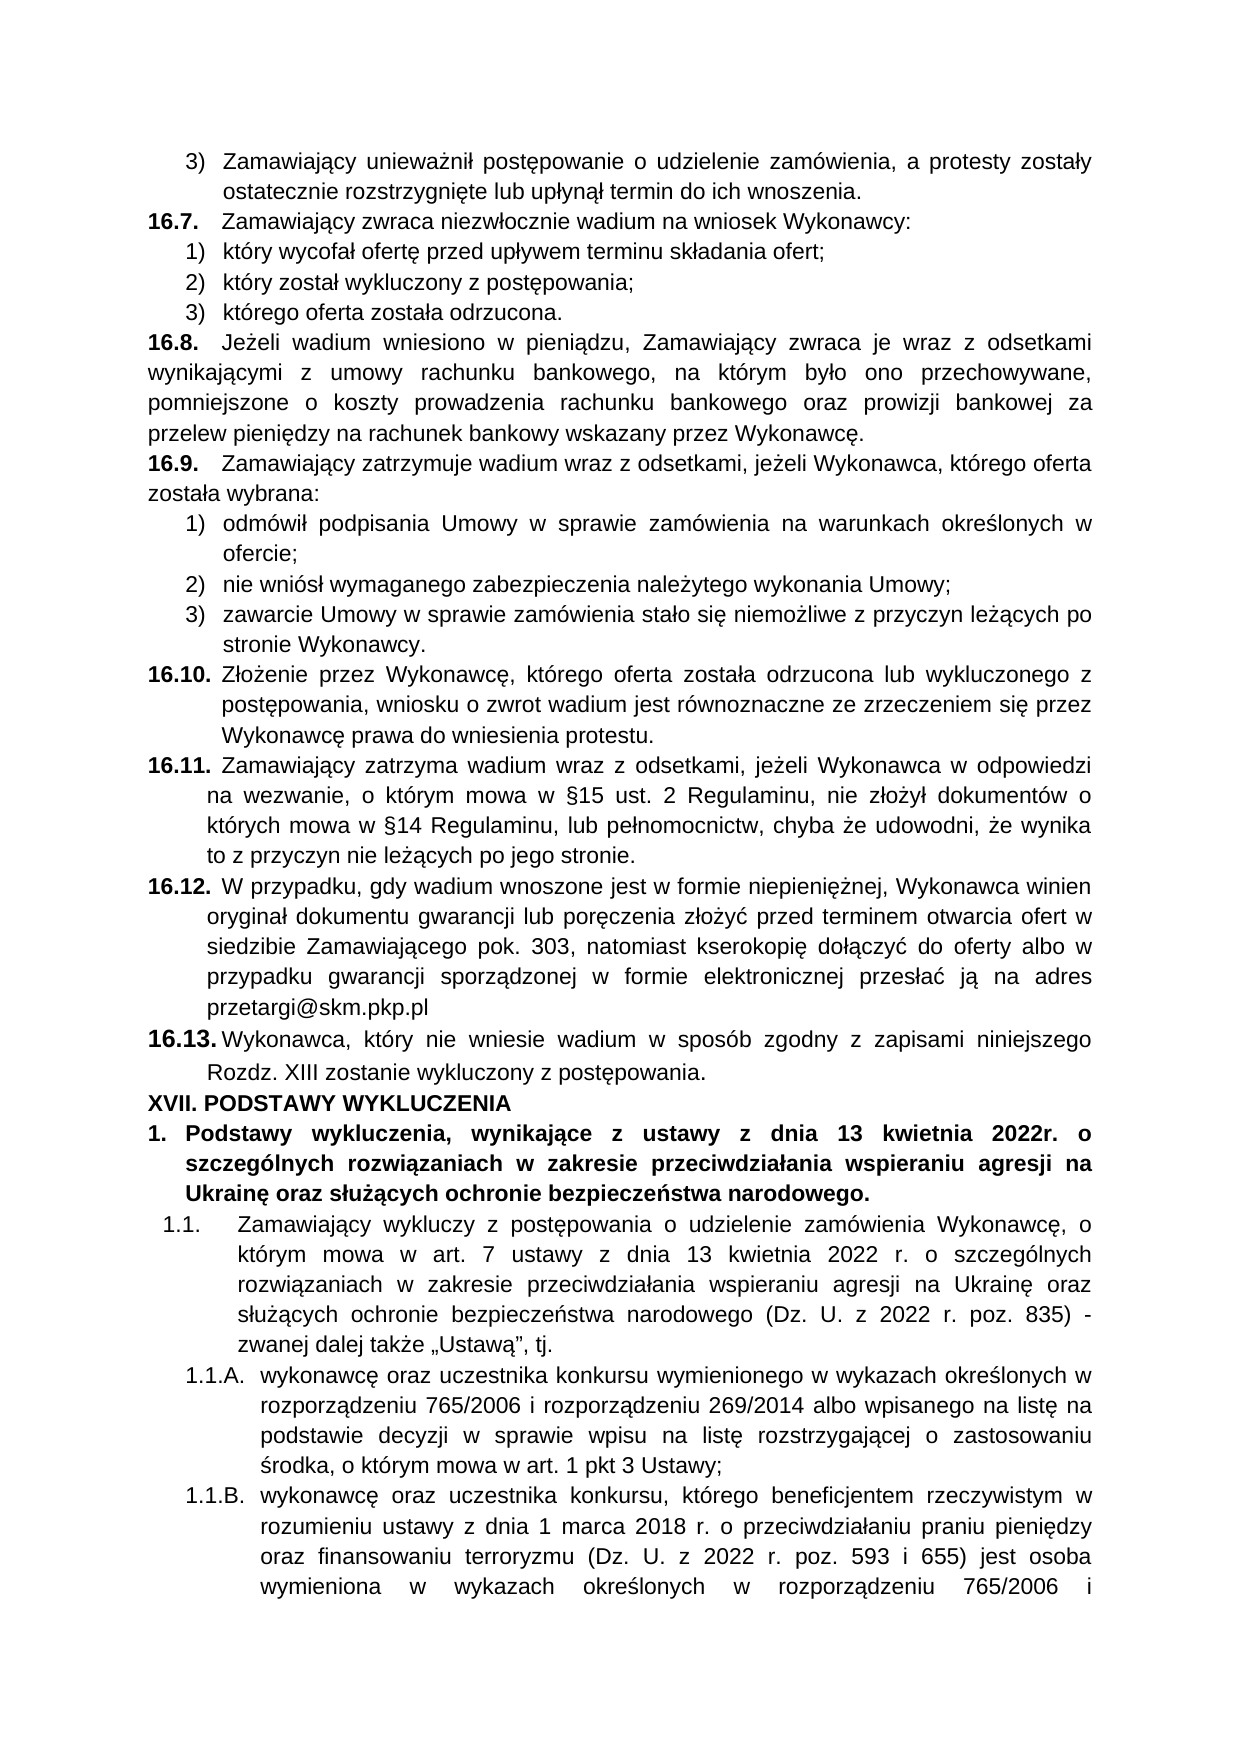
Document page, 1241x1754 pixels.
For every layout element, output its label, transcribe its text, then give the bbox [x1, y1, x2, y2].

list wykonawcę oraz uczestnika konkursu wymienionego w wykazach określonych w rozporządzeniu 765/2006 i rozporządzeniu 269/2014 albo wpisanego na listę na podstawie decyzji w sprawie wpisu na listę rozstrzygającej o zastosowaniu środka, o którym mowa w art. 1 pkt 3 Ustawy; [185, 1362, 1093, 1478]
list Zamawiający unieważnił postępowanie o udzielenie zamówienia, a protesty zostały ostatecznie rozstrzygnięte lub upłynął termin do ich wnoszenia. [185, 148, 1093, 204]
list Zamawiający zatrzymuje wadium wraz z odsetkami, jeżeli Wykonawca, którego oferta została wybrana: [148, 450, 1093, 506]
list Podstawy wykluczenia, wynikające z ustawy z dnia 13 kwietnia 2022r. o szczególnych rozwiązaniach w zakresie przeciwdziałania wspieraniu agresji na Ukrainę oraz służących ochronie bezpieczeństwa narodowego. [148, 1120, 1093, 1207]
list Jeżeli wadium wniesiono w pieniądzu, Zamawiający zwraca je wraz z odsetkami wynikającymi z umowy rachunku bankowego, na którym było ono przechowywane, pomniejszone o koszty prowadzenia rachunku bankowego oraz prowizji bankowej za przelew pieniędzy na rachunek bankowy wskazany przez Wykonawcę. [148, 329, 1093, 446]
list W przypadku, gdy wadium wnoszone jest w formie niepieniężnej, Wykonawca winien oryginał dokumentu gwarancji lub poręczenia złożyć przed terminem otwarcia ofert w siedzibie Zamawiającego pok. 303, natomiast kserokopię dołączyć do oferty albo w przypadku gwarancji sporządzonej w formie elektronicznej przesłać ją na adres przetargi@skm.pkp.pl [148, 873, 1093, 1020]
list którego oferta została odrzucona. [185, 299, 1093, 325]
list Zamawiający wykluczy z postępowania o udzielenie zamówienia Wykonawcę, o którym mowa w art. 7 ustawy z dnia 13 kwietnia 2022 r. o szczególnych rozwiązaniach w zakresie przeciwdziałania wspieraniu agresji na Ukrainę oraz służących ochronie bezpieczeństwa narodowego (Dz. U. z 2022 r. poz. 835) - zwanej dalej także „Ustawą”, tj. [162, 1211, 1093, 1358]
list Zamawiający zatrzyma wadium wraz z odsetkami, jeżeli Wykonawca w odpowiedzi na wezwanie, o którym mowa w §15 ust. 2 Regulaminu, nie złożył dokumentów o których mowa w §14 Regulaminu, lub pełnomocnictw, chyba że udowodni, że wynika to z przyczyn nie leżących po jego stronie. [148, 752, 1093, 869]
list Wykonawca, który nie wniesie wadium w sposób zgodny z zapisami niniejszego Rozdz. XIII zostanie wykluczony z postępowania. [148, 1024, 1093, 1085]
list który wycofał ofertę przed upływem terminu składania ofert; [185, 238, 1093, 264]
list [185, 1482, 1093, 1599]
list odmówił podpisania Umowy w sprawie zamówienia na warunkach określonych w ofercie; [185, 510, 1093, 567]
list zawarcie Umowy w sprawie zamówienia stało się niemożliwe z przyczyn leżących po stronie Wykonawcy. [185, 601, 1093, 657]
list nie wniósł wymaganego zabezpieczenia należytego wykonania Umowy; [185, 571, 1093, 597]
list który został wykluczony z postępowania; [185, 268, 1093, 295]
list Zamawiający zwraca niezwłocznie wadium na wniosek Wykonawcy: [148, 208, 1093, 234]
list Złożenie przez Wykonawcę, którego oferta została odrzucona lub wykluczonego z postępowania, wniosku o zwrot wadium jest równoznaczne ze zrzeczeniem się przez Wykonawcę prawa do wniesienia protestu. [148, 661, 1093, 748]
text XVII. PODSTAWY WYKLUCZENIA [148, 1090, 1093, 1116]
